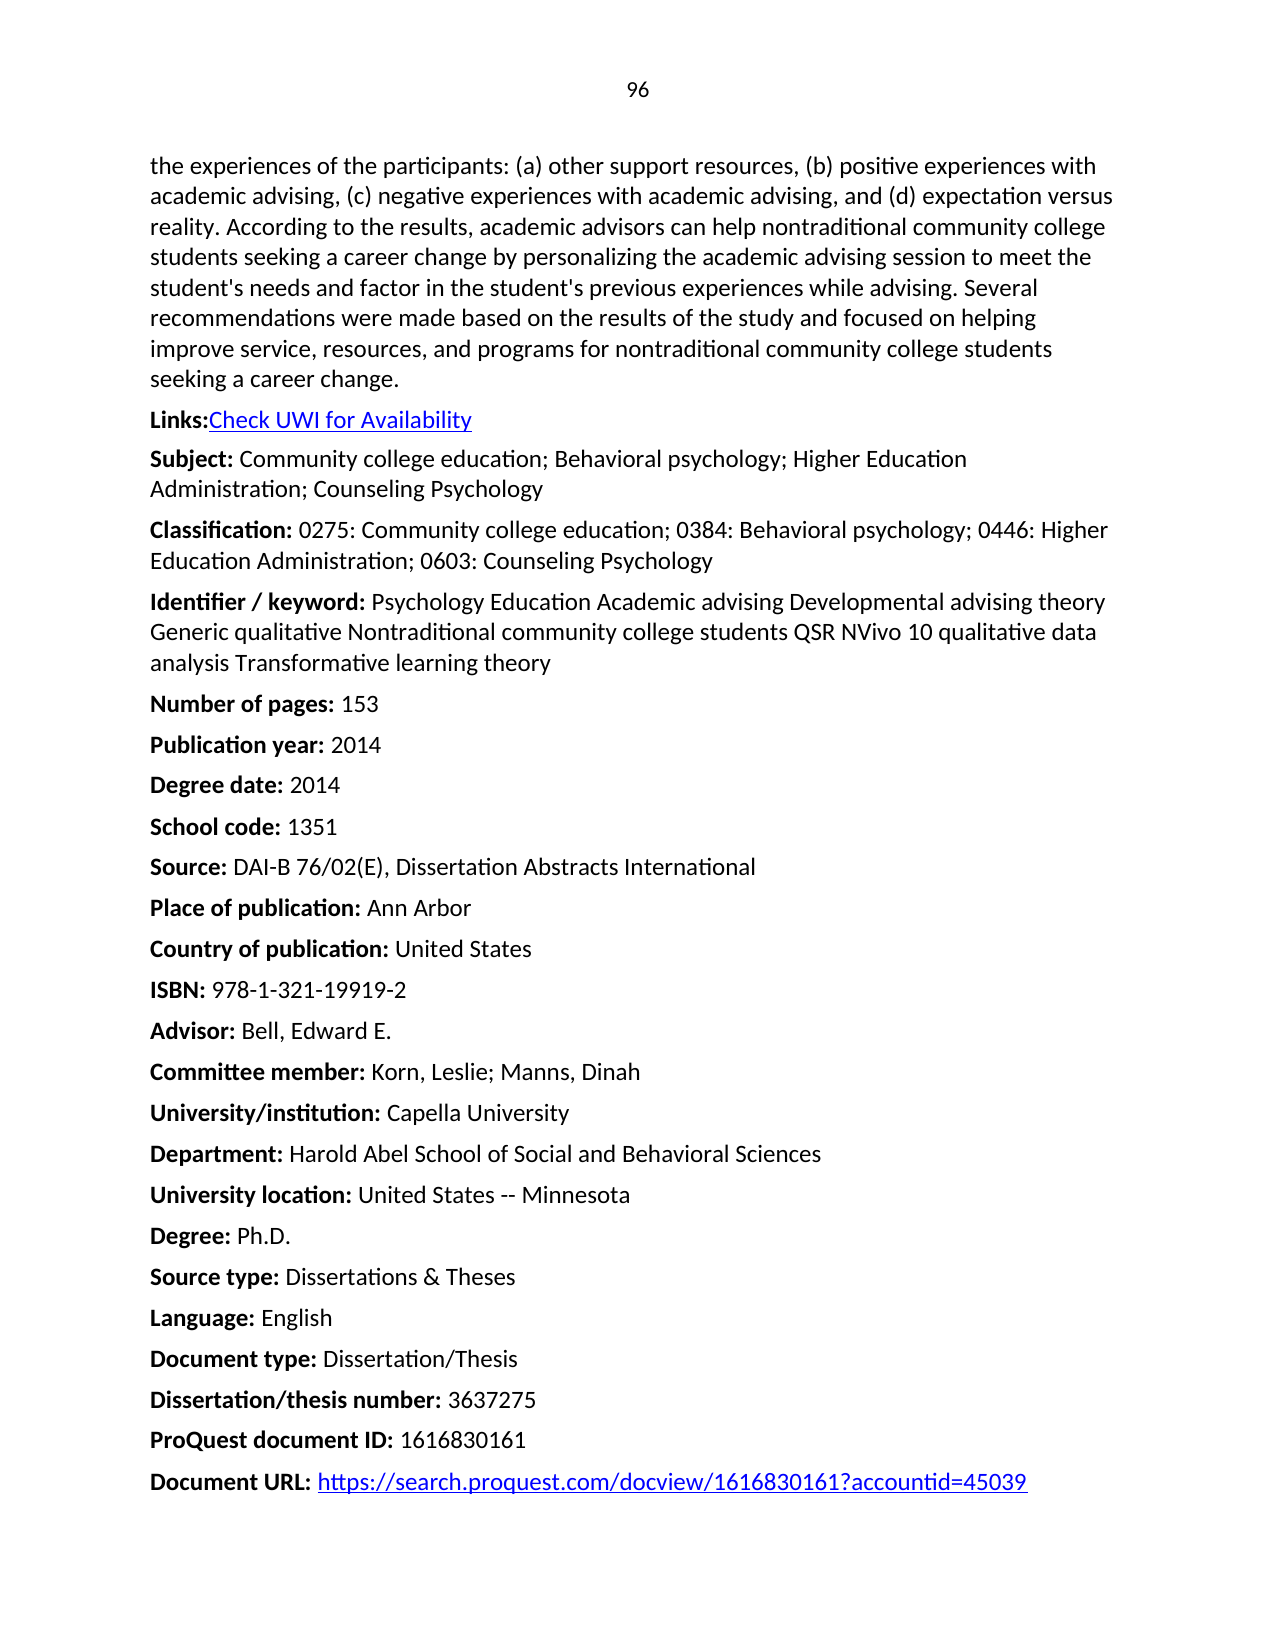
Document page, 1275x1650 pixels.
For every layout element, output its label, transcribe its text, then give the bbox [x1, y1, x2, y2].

text School code: 1351 [150, 811, 1125, 841]
text Dissertation/thesis number: 3637275 [150, 1384, 1125, 1414]
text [150, 150, 1125, 394]
text Document URL: https://search.proquest.com/docview/1616830161?accountid=45039 [150, 1466, 1125, 1496]
text Number of pages: 153 [150, 688, 1125, 718]
text Publication year: 2014 [150, 729, 1125, 759]
text University/institution: Capella University [150, 1097, 1125, 1128]
text ProQuest document ID: 1616830161 [150, 1425, 1125, 1455]
text Committee member: Korn, Leslie; Manns, Dinah [150, 1056, 1125, 1087]
text University location: United States -- Minnesota [150, 1179, 1125, 1209]
text Degree date: 2014 [150, 770, 1125, 800]
text Degree: Ph.D. [150, 1220, 1125, 1251]
text Language: English [150, 1302, 1125, 1332]
text Document type: Dissertation/Thesis [150, 1343, 1125, 1373]
text Identifier / keyword: Psychology Education Academic advising Developmental advising theory Generic qualitative Nontraditional community college students QSR NVivo 10 qualitative data analysis Transformative learning theory [150, 586, 1125, 677]
text Country of publication: United States [150, 933, 1125, 964]
text Source: DAI-B 76/02(E), Dissertation Abstracts International [150, 852, 1125, 882]
text ISBN: 978-1-321-19919-2 [150, 974, 1125, 1005]
text Subject: Community college education; Behavioral psychology; Higher Education Administration; Counseling Psychology [150, 443, 1125, 504]
text Links:Check UWI for Availability [150, 404, 1125, 435]
text Source type: Dissertations & Theses [150, 1261, 1125, 1291]
text Classification: 0275: Community college education; 0384: Behavioral psychology; 0446: Higher Education Administration; 0603: Counseling Psychology [150, 514, 1125, 575]
text Place of publication: Ann Arbor [150, 892, 1125, 923]
text Department: Harold Abel School of Social and Behavioral Sciences [150, 1138, 1125, 1169]
text Advisor: Bell, Edward E. [150, 1015, 1125, 1046]
